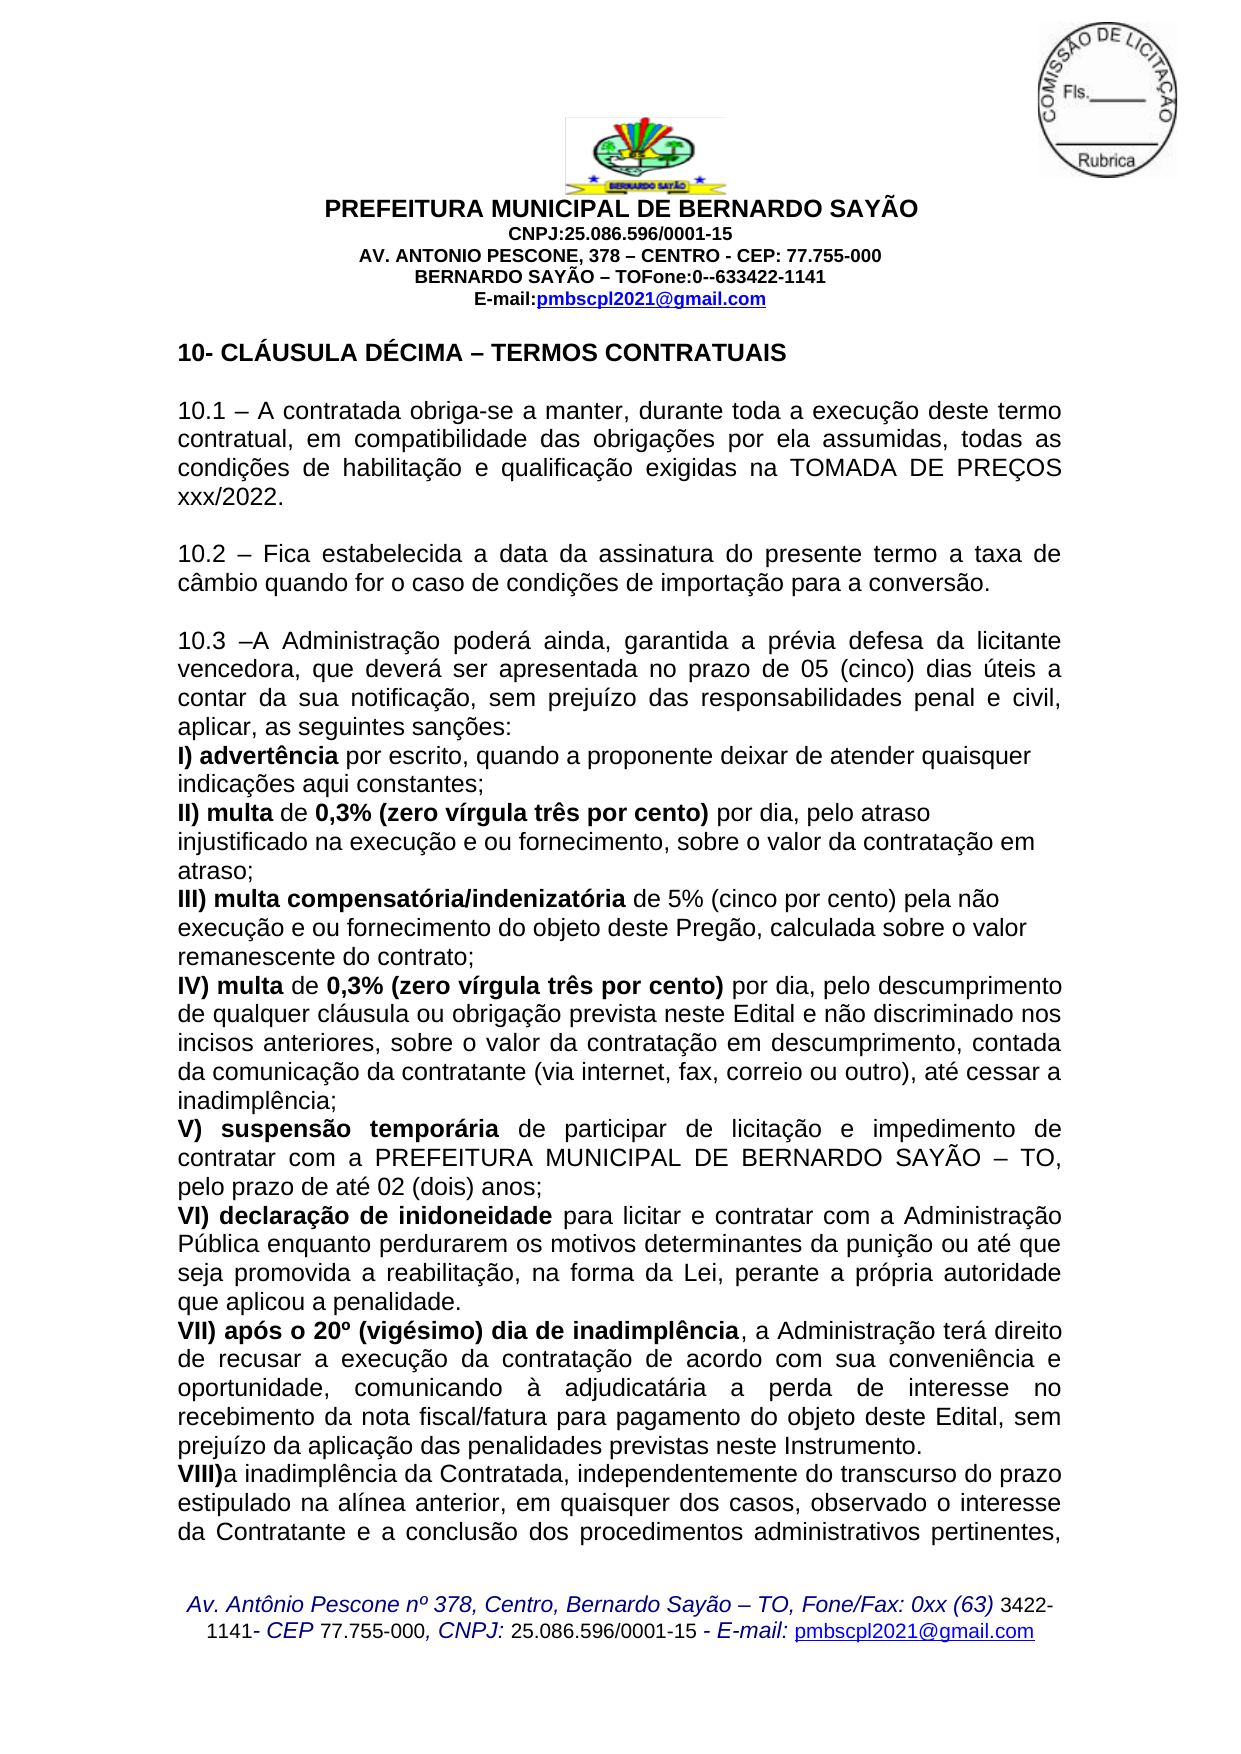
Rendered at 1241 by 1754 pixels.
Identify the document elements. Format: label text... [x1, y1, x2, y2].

text 10.3 –A Administração poderá ainda, garantida a prévia defesa da licitante vencedora, que deverá ser apresentada no prazo de 05 (cinco) dias úteis a contar da sua notificação, sem prejuízo das responsabilidades penal e civil, aplicar, as seguintes sanções: [177, 626, 1063, 741]
text VI) declaração de inidoneidade para licitar e contratar com a Administração Pública enquanto perdurarem os motivos determinantes da punição ou até que seja promovida a reabilitação, na forma da Lei, perante a própria autoridade que aplicou a penalidade. [177, 1201, 1063, 1316]
text V) suspensão temporária de participar de licitação e impedimento de contratar com a PREFEITURA MUNICIPAL DE BERNARDO SAYÃO – TO, pelo prazo de até 02 (dois) anos; [177, 1114, 1063, 1201]
text 10.1 – A contratada obriga-se a manter, durante toda a execução deste termo contratual, em compatibilidade das obrigações por ela assumidas, todas as condições de habilitação e qualificação exigidas na TOMADA DE PREÇOS xxx/2022. [177, 396, 1063, 511]
text II) multa de 0,3% (zero vírgula três por cento) por dia, pelo atraso injustificado na execução e ou fornecimento, sobre o valor da contratação em atraso; [177, 798, 1063, 884]
text 10- CLÁUSULA DÉCIMA – TERMOS CONTRATUAIS [177, 338, 1063, 367]
picture [1037, 22, 1178, 178]
text III) multa compensatória/indenizatória de 5% (cinco por cento) pela não execução e ou fornecimento do objeto deste Pregão, calculada sobre o valor remanescente do contrato; [177, 884, 1063, 971]
picture [564, 116, 727, 195]
text 10.2 – Fica estabelecida a data da assinatura do presente termo a taxa de câmbio quando for o caso de condições de importação para a conversão. [177, 539, 1063, 597]
text VII) após o 20º (vigésimo) dia de inadimplência, a Administração terá direito de recusar a execução da contratação de acordo com sua conveniência e oportunidade, comunicando à adjudicatária a perda de interesse no recebimento da nota fiscal/fatura para pagamento do objeto deste Edital, sem prejuízo da aplicação das penalidades previstas neste Instrumento. [177, 1316, 1063, 1459]
text IV) multa de 0,3% (zero vírgula três por cento) por dia, pelo descumprimento de qualquer cláusula ou obrigação prevista neste Edital e não discriminado nos incisos anteriores, sobre o valor da contratação em descumprimento, contada da comunicação da contratante (via internet, fax, correio ou outro), até cessar a inadimplência; [177, 971, 1063, 1114]
text I) advertência por escrito, quando a proponente deixar de atender quaisquer indicações aqui constantes; [177, 741, 1063, 798]
